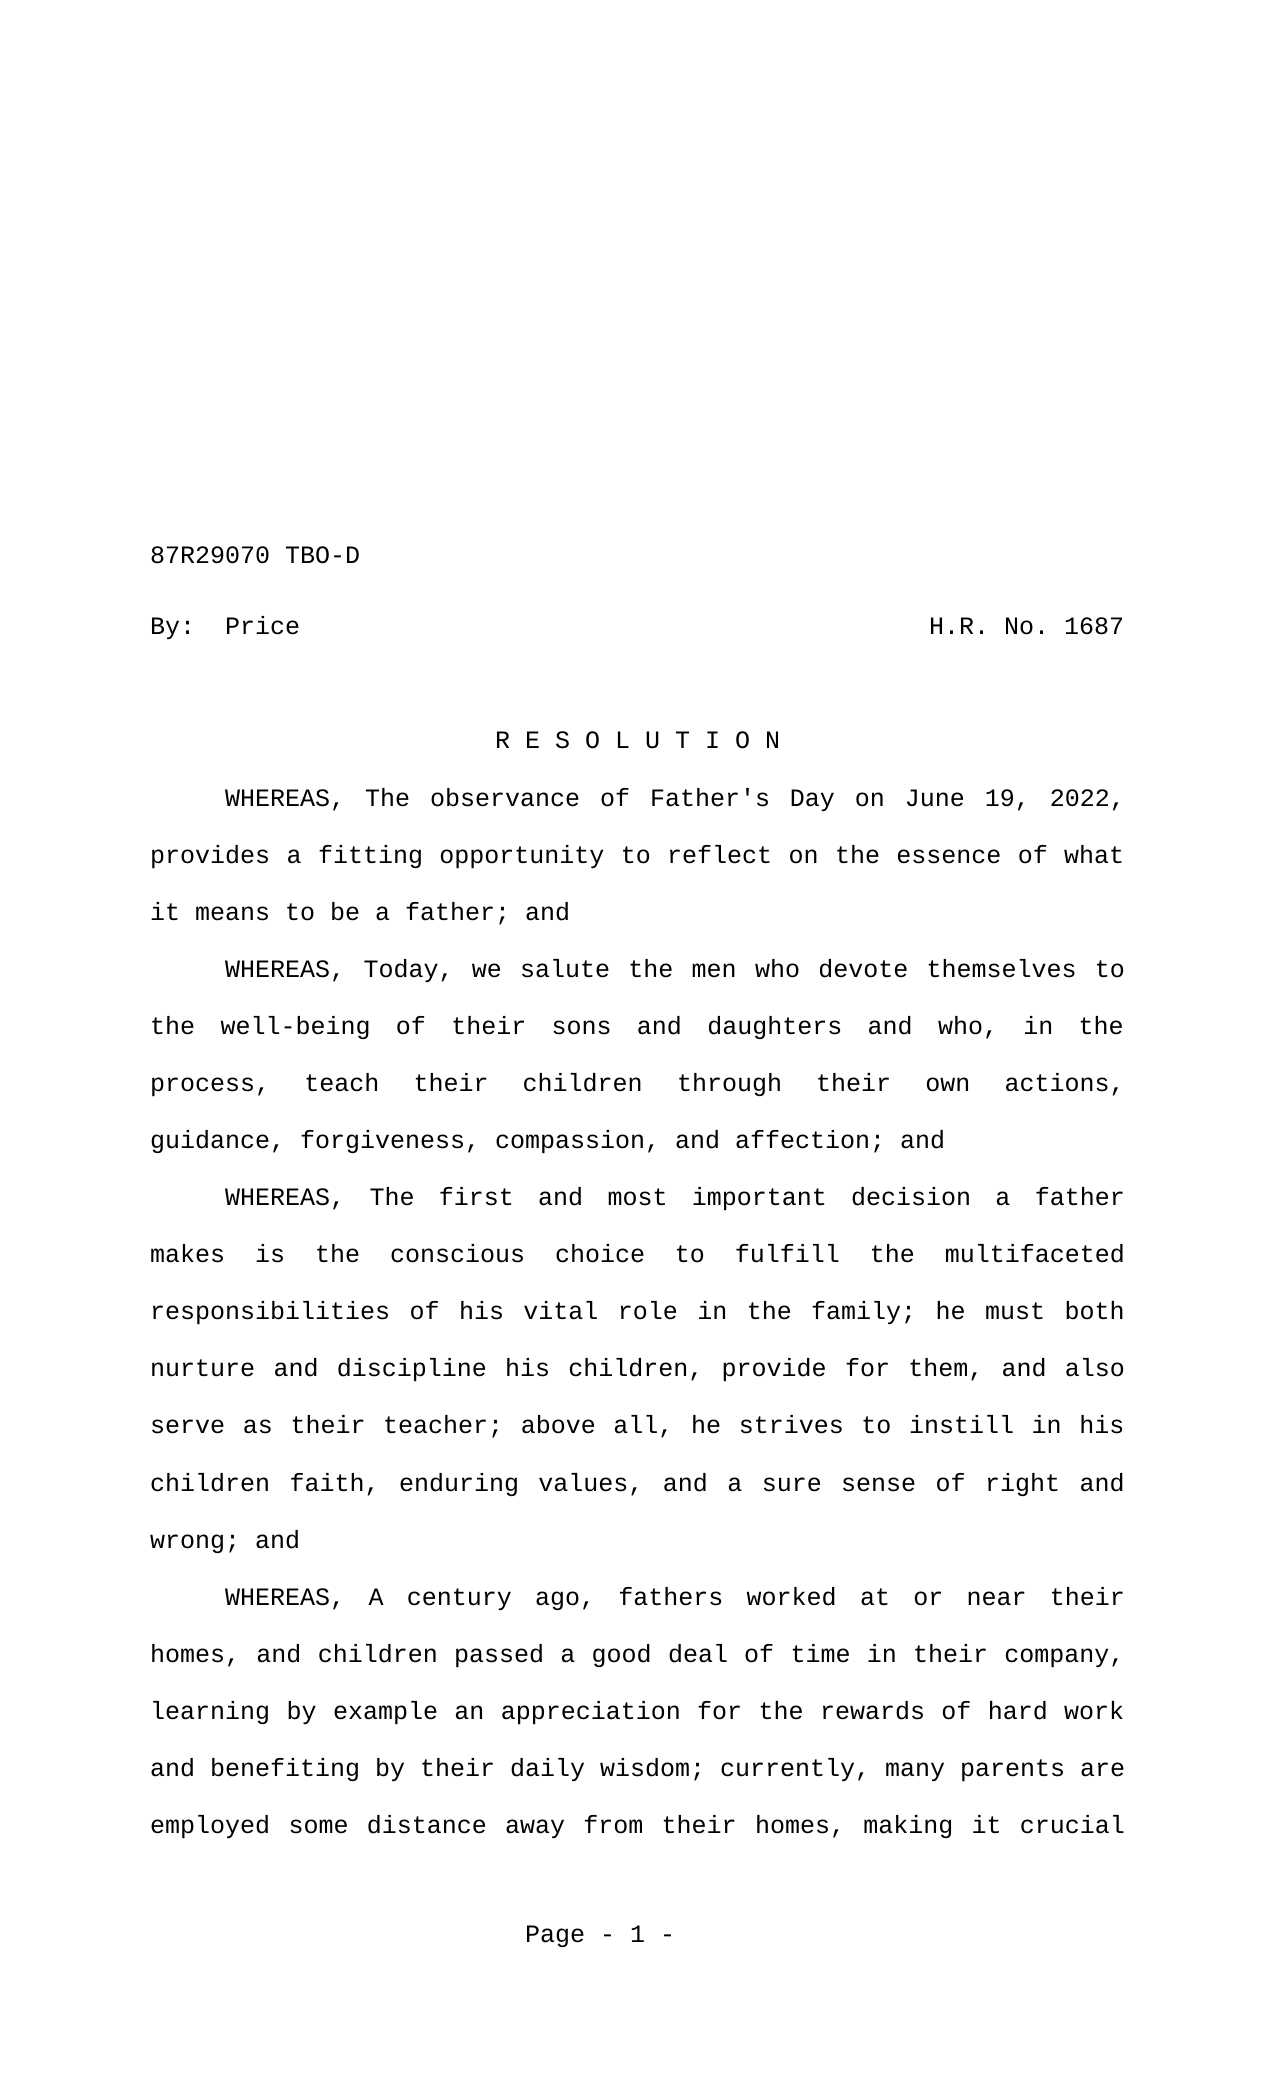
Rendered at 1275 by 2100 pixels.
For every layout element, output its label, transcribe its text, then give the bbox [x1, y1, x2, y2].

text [150, 1584, 1125, 1841]
text WHEREAS, The observance of Father's Day on June 19, 2022, provides a fitting opportunity to reflect on the essence of what it means to be a father; and [150, 785, 1125, 928]
text 87R29070 TBO-D [150, 542, 1125, 571]
text WHEREAS, Today, we salute the men who devote themselves to the well-being of their sons and daughters and who, in the process, teach their children through their own actions, guidance, forgiveness, compassion, and affection; and [150, 956, 1125, 1156]
text R E S O L U T I O N [150, 728, 1125, 756]
text By: Price H.R. No. 1687 [150, 614, 1125, 642]
text WHEREAS, The first and most important decision a father makes is the conscious choice to fulfill the multifaceted responsibilities of his vital role in the family; he must both nurture and discipline his children, provide for them, and also serve as their teacher; above all, he strives to instill in his children faith, enduring values, and a sure sense of right and wrong; and [150, 1184, 1125, 1556]
